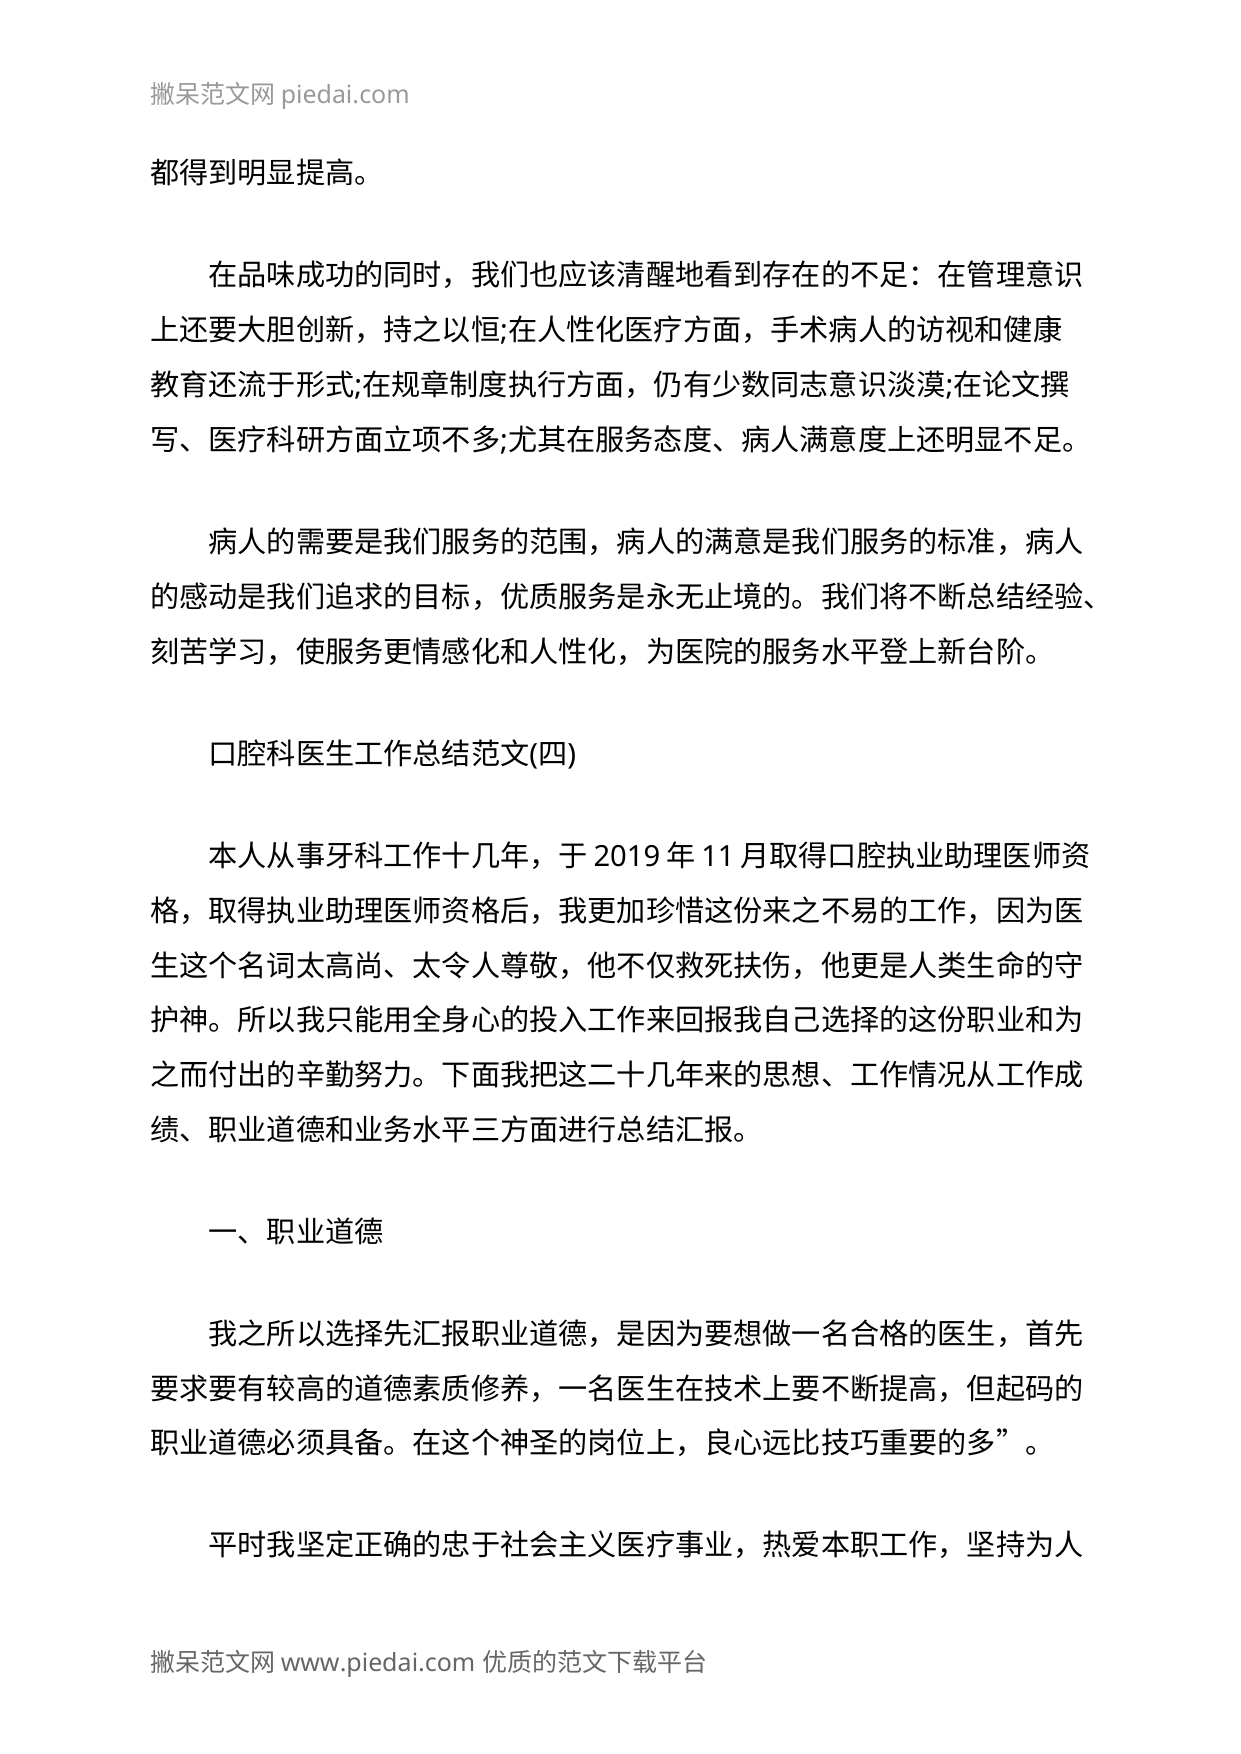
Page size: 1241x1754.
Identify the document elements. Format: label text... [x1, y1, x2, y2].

text 我之所以选择先汇报职业道德，是因为要想做一名合格的医生，首先要求要有较高的道德素质修养，一名医生在技术上要不断提高，但起码的职业道德必须具备。在这个神圣的岗位上，良心远比技巧重要的多”。 [150, 1310, 1090, 1462]
text 在品味成功的同时，我们也应该清醒地看到存在的不足：在管理意识上还要大胆创新，持之以恒;在人性化医疗方面，手术病人的访视和健康教育还流于形式;在规章制度执行方面，仍有少数同志意识淡漠;在论文撰写、医疗科研方面立项不多;尤其在服务态度、病人满意度上还明显不足。 [150, 252, 1090, 459]
text 病人的需要是我们服务的范围，病人的满意是我们服务的标准，病人的感动是我们追求的目标，优质服务是永无止境的。我们将不断总结经验、刻苦学习，使服务更情感化和人性化，为医院的服务水平登上新台阶。 [150, 519, 1090, 671]
text 本人从事牙科工作十几年，于2019年11月取得口腔执业助理医师资格，取得执业助理医师资格后，我更加珍惜这份来之不易的工作，因为医生这个名词太高尚、太令人尊敬，他不仅救死扶伤，他更是人类生命的守护神。所以我只能用全身心的投入工作来回报我自己选择的这份职业和为之而付出的辛勤努力。下面我把这二十几年来的思想、工作情况从工作成绩、职业道德和业务水平三方面进行总结汇报。 [150, 832, 1090, 1149]
text 一、职业道德 [150, 1208, 1090, 1251]
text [150, 1522, 1090, 1564]
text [150, 150, 1090, 192]
text 口腔科医生工作总结范文(四) [150, 730, 1090, 773]
